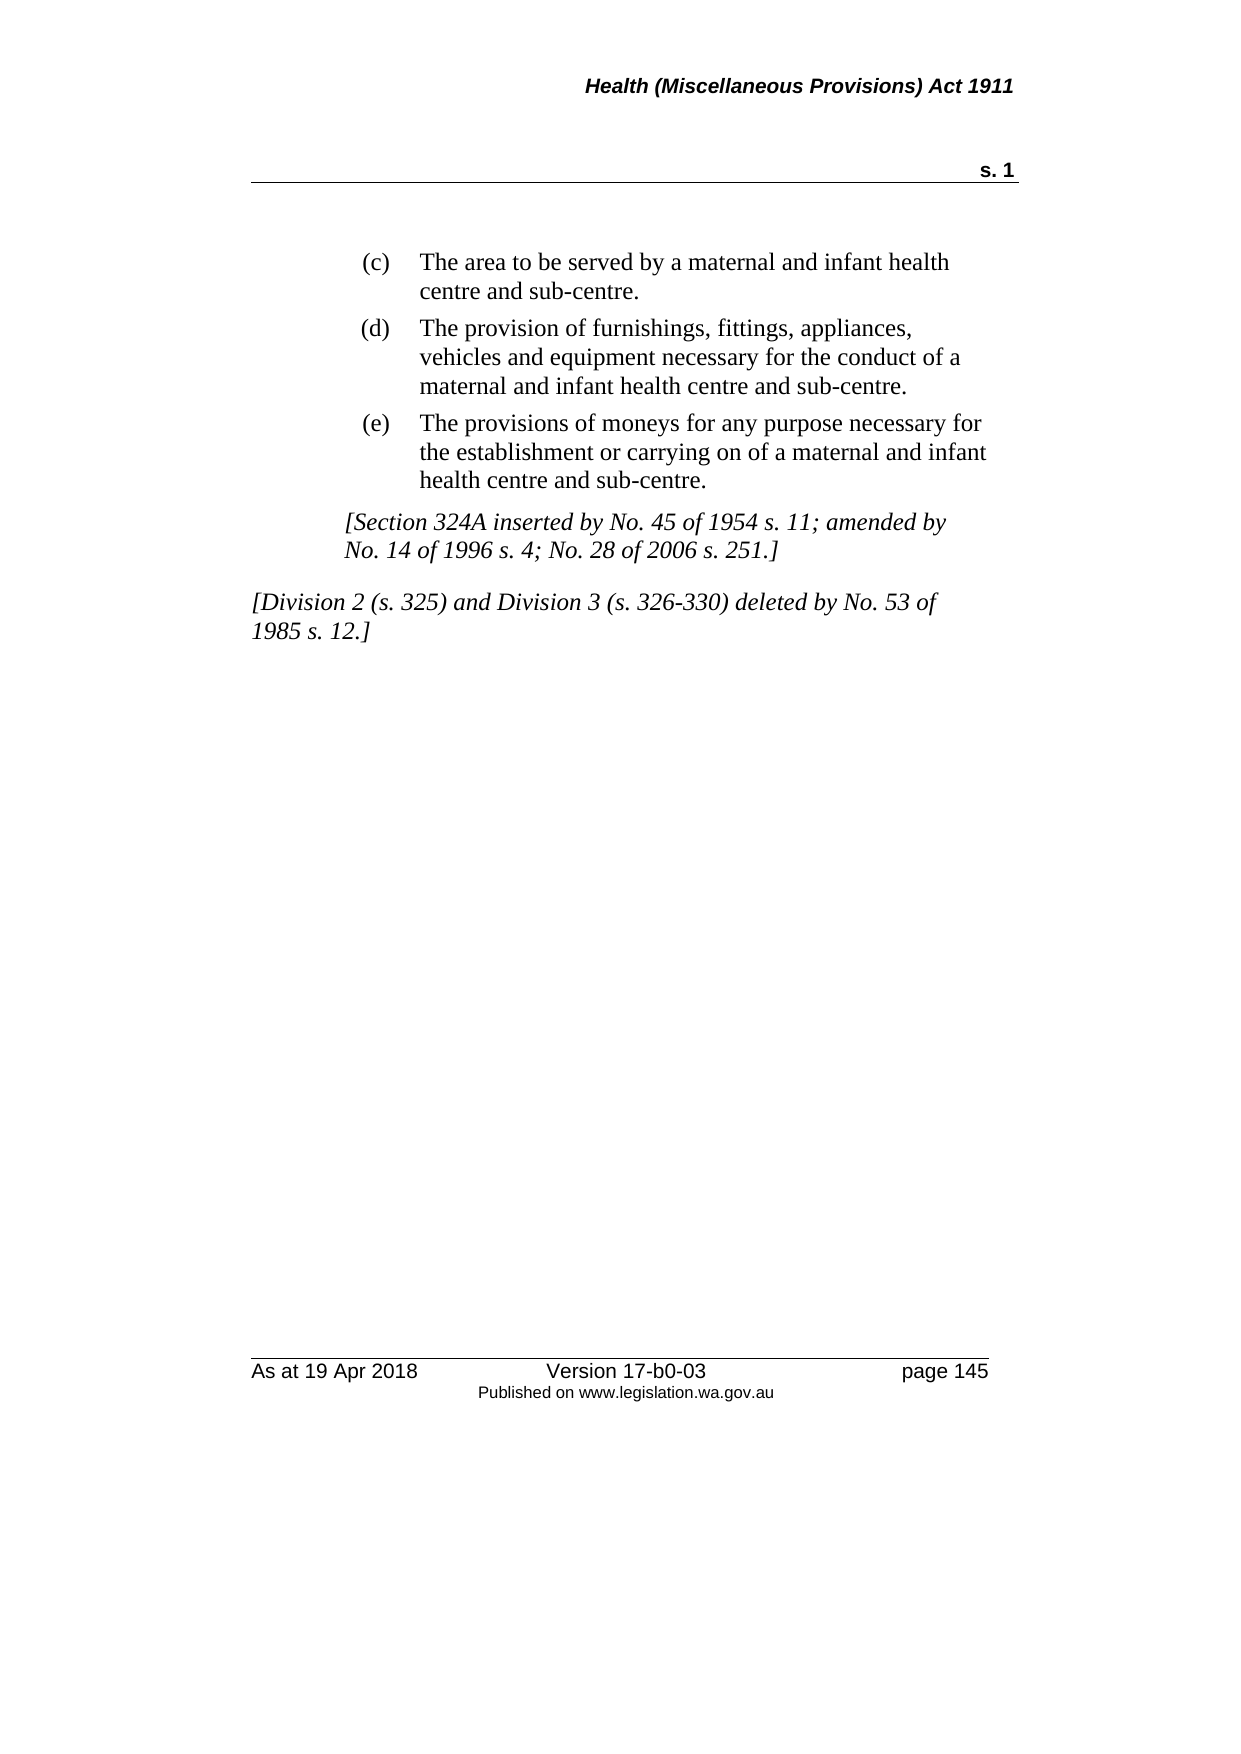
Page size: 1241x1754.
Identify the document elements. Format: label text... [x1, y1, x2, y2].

text (e) The provisions of moneys for any purpose necessary for the establishment or carrying on of a maternal and infant health centre and sub-centre. [251, 408, 989, 494]
text [Division 2 (s. 325) and Division 3 (s. 326-330) deleted by No. 53 of 1985 s. 12.] [251, 587, 989, 644]
text (d) The provision of furnishings, fittings, appliances, vehicles and equipment necessary for the conduct of a maternal and infant health centre and sub-centre. [251, 313, 989, 399]
text [Section 324A inserted by No. 45 of 1954 s. 11; amended by No. 14 of 1996 s. 4; No. 28 of 2006 s. 251.] [251, 507, 989, 564]
text (c) The area to be served by a maternal and infant health centre and sub-centre. [251, 247, 989, 305]
